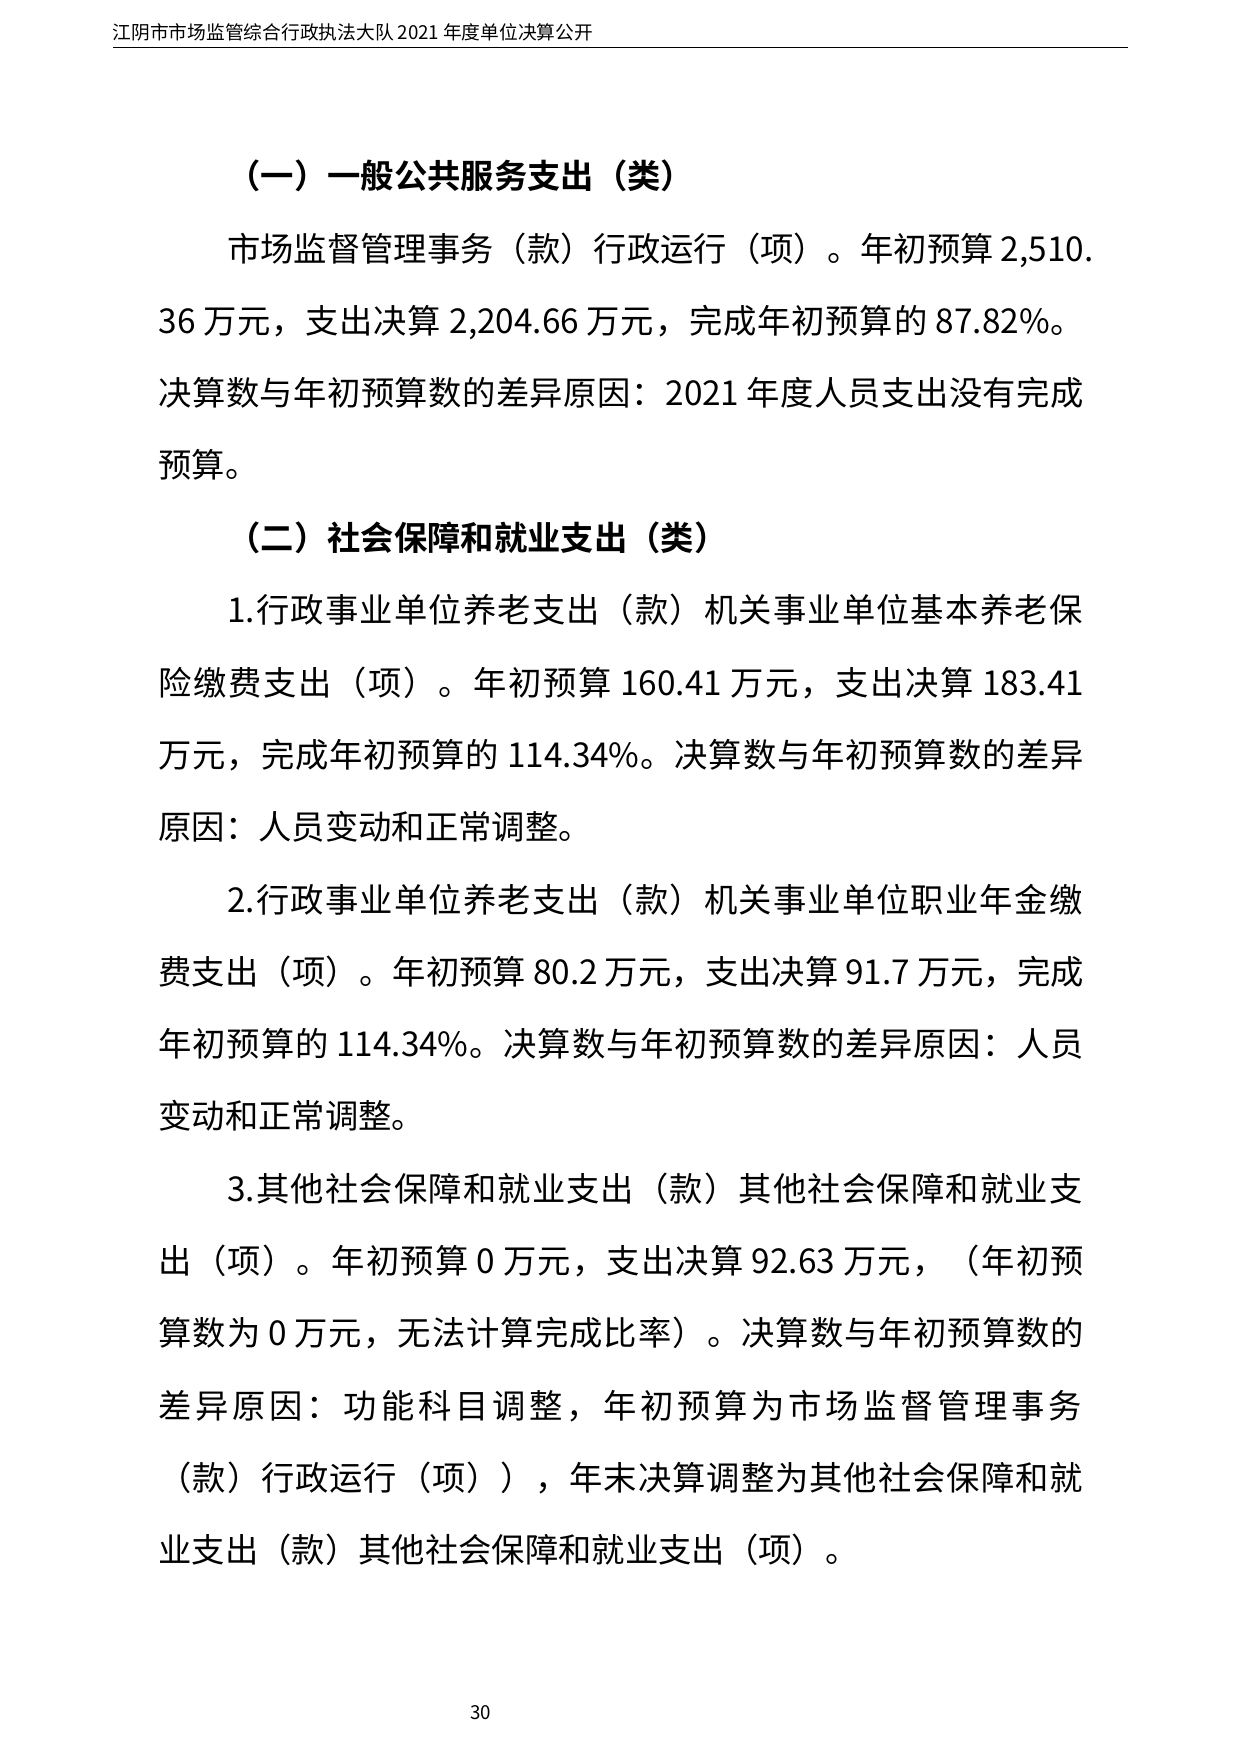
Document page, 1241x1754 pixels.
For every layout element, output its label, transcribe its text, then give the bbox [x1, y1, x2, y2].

text 3.其他社会保障和就业支出（款）其他社会保障和就业支出（项）。年初预算0万元，支出决算92.63万元，（年初预算数为0万元，无法计算完成比率）。决算数与年初预算数的差异原因：功能科目调整，年初预算为市场监督管理事务（款）行政运行（项）），年末决算调整为其他社会保障和就业支出（款）其他社会保障和就业支出（项）。 [158, 1163, 1084, 1572]
text 2.行政事业单位养老支出（款）机关事业单位职业年金缴费支出（项）。年初预算80.2万元，支出决算91.7万元，完成年初预算的114.34%。决算数与年初预算数的差异原因：人员变动和正常调整。 [158, 873, 1084, 1138]
text 市场监督管理事务（款）行政运行（项）。年初预算2,510.36万元，支出决算2,204.66万元，完成年初预算的87.82%。决算数与年初预算数的差异原因：2021年度人员支出没有完成预算。 [158, 222, 1084, 487]
text （一）一般公共服务支出（类） [158, 150, 1084, 198]
text 1.行政事业单位养老支出（款）机关事业单位基本养老保险缴费支出（项）。年初预算160.41万元，支出决算183.41万元，完成年初预算的114.34%。决算数与年初预算数的差异原因：人员变动和正常调整。 [158, 584, 1084, 849]
text （二）社会保障和就业支出（类） [158, 512, 1084, 560]
